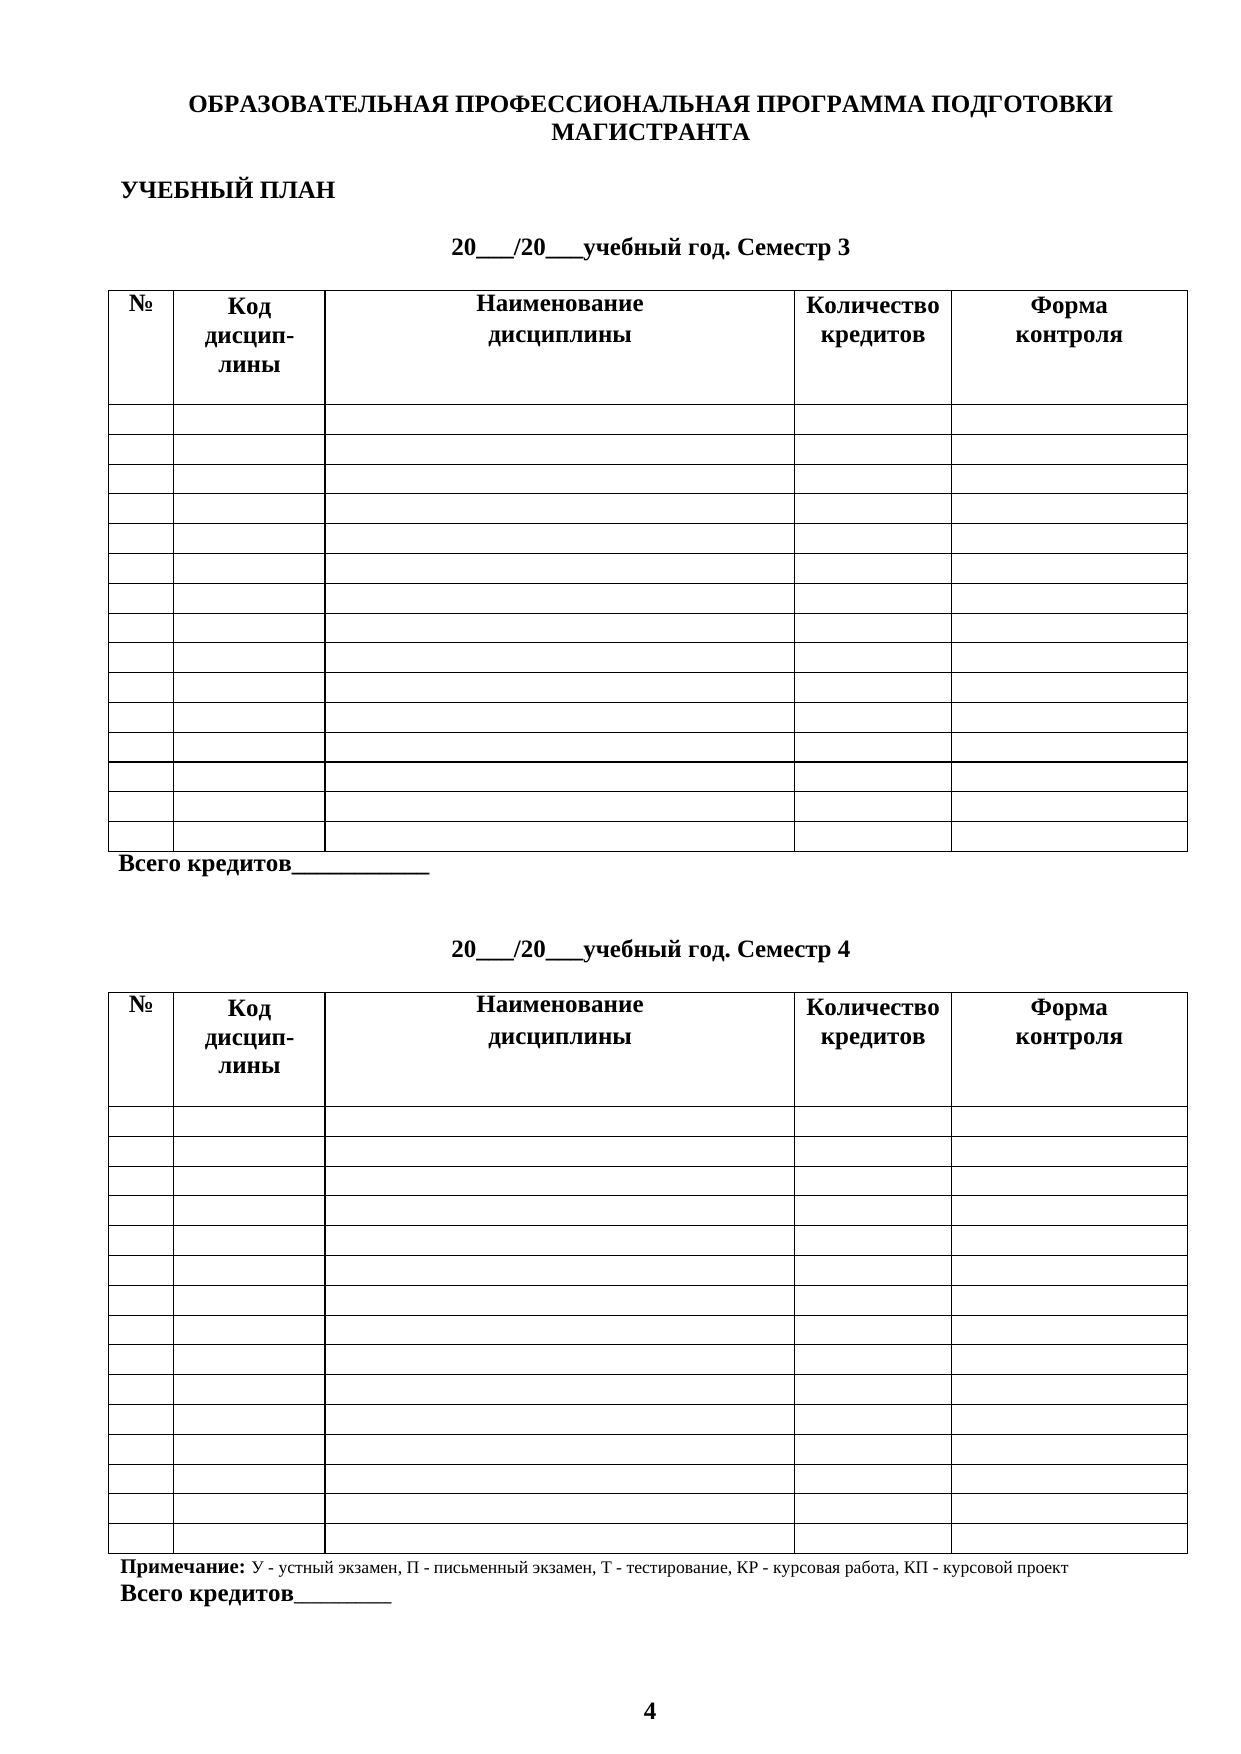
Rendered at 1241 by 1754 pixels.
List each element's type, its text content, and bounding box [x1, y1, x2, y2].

table_cell [174, 1286, 324, 1314]
text 20___/20___учебный год. Семестр 3 [120, 232, 1181, 261]
table_cell [326, 1375, 794, 1404]
text Всего кредитов___________ [118, 852, 1181, 877]
table_cell [326, 822, 794, 851]
table_cell [326, 1286, 794, 1314]
table_cell [952, 673, 1187, 702]
table_cell [952, 554, 1187, 583]
table_cell [109, 703, 173, 732]
table_cell [326, 1256, 794, 1285]
table_cell [795, 435, 951, 463]
table_cell [174, 584, 324, 612]
table_cell [795, 614, 951, 642]
table_cell [795, 1524, 951, 1553]
table_cell [952, 733, 1187, 761]
table_cell [109, 1226, 173, 1255]
table_cell [795, 1405, 951, 1434]
table_cell [326, 435, 794, 463]
table_cell [795, 1256, 951, 1285]
table_cell [326, 1167, 794, 1195]
table_cell [174, 1196, 324, 1225]
table_cell [326, 1524, 794, 1553]
table_cell [952, 1494, 1187, 1523]
table_cell [795, 1226, 951, 1255]
table_header Код дисцип-лины [174, 291, 324, 404]
table_cell [326, 1405, 794, 1434]
table_cell [109, 1345, 173, 1374]
table_cell [795, 405, 951, 434]
table_cell [795, 643, 951, 672]
table_cell [326, 792, 794, 821]
table_cell [109, 822, 173, 851]
table_cell [952, 1196, 1187, 1225]
table_cell [795, 1107, 951, 1136]
table_cell [952, 435, 1187, 463]
table_cell [109, 763, 173, 791]
table_cell [795, 1316, 951, 1344]
table_cell [174, 524, 324, 553]
table_cell [326, 405, 794, 434]
table_cell [326, 1226, 794, 1255]
table_cell [109, 733, 173, 761]
table_header № [109, 291, 173, 404]
table_cell [326, 1345, 794, 1374]
table_cell [174, 1524, 324, 1553]
table_cell [795, 494, 951, 523]
table_cell [109, 1435, 173, 1463]
table_cell [174, 1256, 324, 1285]
table_cell [952, 643, 1187, 672]
table_cell [795, 733, 951, 761]
table_cell [109, 614, 173, 642]
table_cell [174, 1405, 324, 1434]
table_cell [174, 792, 324, 821]
table_header Наименование дисциплины [326, 291, 794, 404]
table_cell [795, 1345, 951, 1374]
table_cell [174, 733, 324, 761]
table_cell [174, 643, 324, 672]
table_cell [174, 1167, 324, 1195]
table_cell [952, 494, 1187, 523]
table_cell [952, 614, 1187, 642]
table_cell [795, 524, 951, 553]
table_cell [174, 1345, 324, 1374]
table_cell [174, 554, 324, 583]
table_cell [952, 1137, 1187, 1166]
table_cell [109, 1316, 173, 1344]
table_cell [952, 1465, 1187, 1493]
table_cell [795, 1286, 951, 1314]
table_cell [326, 1107, 794, 1136]
table_cell [109, 494, 173, 523]
table_cell [795, 1167, 951, 1195]
table_cell [326, 1465, 794, 1493]
table_cell [326, 584, 794, 612]
table_cell [326, 614, 794, 642]
table_cell [795, 703, 951, 732]
table_header Наименование дисциплины [326, 993, 794, 1106]
table_cell [174, 435, 324, 463]
table_header Форма контроля [952, 291, 1187, 404]
table_cell [795, 763, 951, 791]
table_cell [795, 1137, 951, 1166]
table_cell [326, 524, 794, 553]
text ОБРАЗОВАТЕЛЬНАЯ ПРОФЕССИОНАЛЬНАЯ ПРОГРАММА ПОДГОТОВКИ МАГИСТРАНТА [120, 89, 1181, 146]
table_cell [795, 792, 951, 821]
table_cell [795, 465, 951, 493]
table_cell [109, 524, 173, 553]
table_cell [174, 405, 324, 434]
text Примечание: У - устный экзамен, П - письменный экзамен, Т - тестирование, КР - курсовая работа, КП - курсовой проект [120, 1554, 1181, 1578]
table_cell [795, 1375, 951, 1404]
table_cell [174, 614, 324, 642]
table_cell [174, 1137, 324, 1166]
table_cell [326, 673, 794, 702]
table_cell [326, 763, 794, 791]
table_cell [952, 1524, 1187, 1553]
table_cell [795, 1494, 951, 1523]
table_cell [952, 1345, 1187, 1374]
table_cell [109, 1196, 173, 1225]
table_cell [952, 1405, 1187, 1434]
table_cell [109, 435, 173, 463]
table_cell [174, 1494, 324, 1523]
table_cell [174, 1375, 324, 1404]
table_cell [952, 792, 1187, 821]
table_cell [326, 1494, 794, 1523]
table_header № [109, 993, 173, 1106]
table_cell [795, 554, 951, 583]
table_cell [174, 465, 324, 493]
table_cell [326, 1316, 794, 1344]
table_cell [952, 1256, 1187, 1285]
table_cell [952, 465, 1187, 493]
table_cell [109, 1405, 173, 1434]
table_cell [174, 822, 324, 851]
table_cell [795, 822, 951, 851]
text 20___/20___учебный год. Семестр 4 [120, 934, 1181, 963]
table_header Форма контроля [952, 993, 1187, 1106]
table_cell [174, 703, 324, 732]
table_cell [174, 1435, 324, 1463]
table_cell [795, 1435, 951, 1463]
table_cell [109, 1107, 173, 1136]
table_cell [952, 1286, 1187, 1314]
table_cell [952, 1316, 1187, 1344]
table_cell [326, 703, 794, 732]
table_cell [952, 1226, 1187, 1255]
table_cell [109, 405, 173, 434]
table_cell [952, 524, 1187, 553]
table_cell [174, 673, 324, 702]
table_cell [326, 1435, 794, 1463]
table_cell [109, 465, 173, 493]
table_cell [109, 554, 173, 583]
table_cell [952, 1435, 1187, 1463]
table_cell [952, 763, 1187, 791]
table_cell [109, 673, 173, 702]
table_cell [795, 584, 951, 612]
table_cell [174, 1316, 324, 1344]
table_cell [109, 1494, 173, 1523]
table_cell [326, 1196, 794, 1225]
table_cell [174, 763, 324, 791]
table_header Код дисцип-лины [174, 993, 324, 1106]
table_cell [326, 554, 794, 583]
table_cell [109, 1167, 173, 1195]
table_cell [952, 1167, 1187, 1195]
table_cell [174, 494, 324, 523]
table_cell [109, 1375, 173, 1404]
table_cell [795, 1465, 951, 1493]
table_cell [952, 1107, 1187, 1136]
table_cell [952, 822, 1187, 851]
table_header Количество кредитов [795, 993, 951, 1106]
table_header Количество кредитов [795, 291, 951, 404]
table_cell [109, 1286, 173, 1314]
table_cell [174, 1107, 324, 1136]
table_cell [109, 1465, 173, 1493]
table_cell [795, 673, 951, 702]
table_cell [326, 465, 794, 493]
table_cell [952, 1375, 1187, 1404]
table_cell [326, 1137, 794, 1166]
text Всего кредитов___________ [120, 1578, 1181, 1607]
table_cell [952, 703, 1187, 732]
table_cell [174, 1226, 324, 1255]
table_cell [109, 1137, 173, 1166]
table_cell [174, 1465, 324, 1493]
table_cell [326, 643, 794, 672]
table_cell [795, 1196, 951, 1225]
text УЧЕБНЫЙ ПЛАН [120, 175, 1181, 204]
table_cell [109, 1256, 173, 1285]
table_cell [109, 584, 173, 612]
table_cell [109, 643, 173, 672]
table_cell [326, 494, 794, 523]
table_cell [109, 1524, 173, 1553]
table_cell [952, 584, 1187, 612]
table_cell [326, 733, 794, 761]
table_cell [109, 792, 173, 821]
table_cell [952, 405, 1187, 434]
